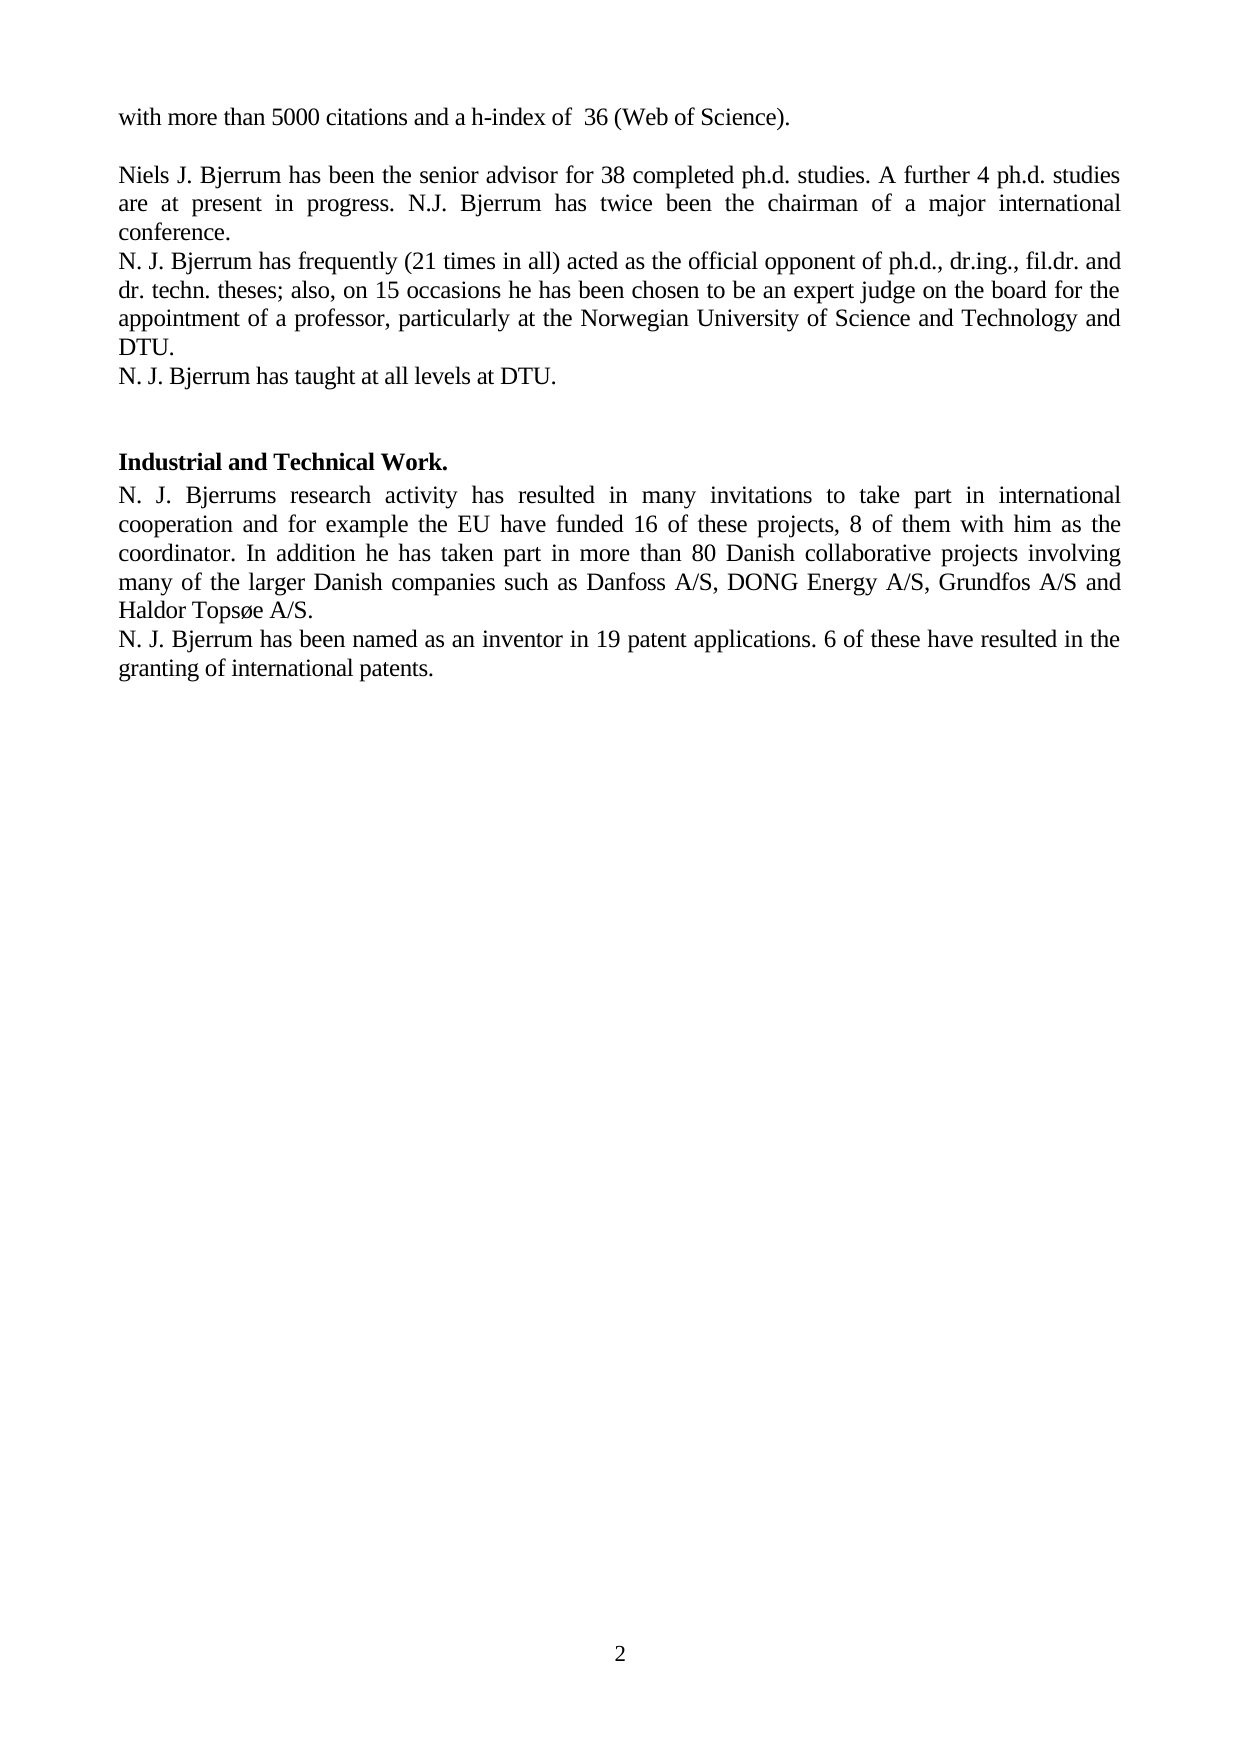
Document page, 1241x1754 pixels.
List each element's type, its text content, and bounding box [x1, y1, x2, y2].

text N. J. Bjerrum has taught at all levels at DTU. [118, 361, 1122, 390]
text N. J. Bjerrums research activity has resulted in many invitations to take part in international cooperation and for example the EU have funded 16 of these projects, 8 of them with him as the coordinator. In addition he has taken part in more than 80 Danish collaborative projects involving many of the larger Danish companies such as Danfoss A/S, DONG Energy A/S, Grundfos A/S and Haldor Topsøe A/S. [118, 480, 1122, 624]
text N. J. Bjerrum has frequently (21 times in all) acted as the official opponent of ph.d., dr.ing., fil.dr. and dr. techn. theses; also, on 15 occasions he has been chosen to be an expert judge on the board for the appointment of a professor, particularly at the Norwegian University of Science and Technology and DTU. [118, 246, 1122, 361]
text Niels J. Bjerrum has been the senior advisor for 38 completed ph.d. studies. A further 4 ph.d. studies are at present in progress. N.J. Bjerrum has twice been the chairman of a major international conference. [118, 160, 1122, 246]
text N. J. Bjerrum has been named as an inventor in 19 patent applications. 6 of these have resulted in the granting of international patents. [118, 624, 1122, 682]
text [118, 102, 1122, 131]
text Industrial and Technical Work. [118, 447, 1122, 476]
